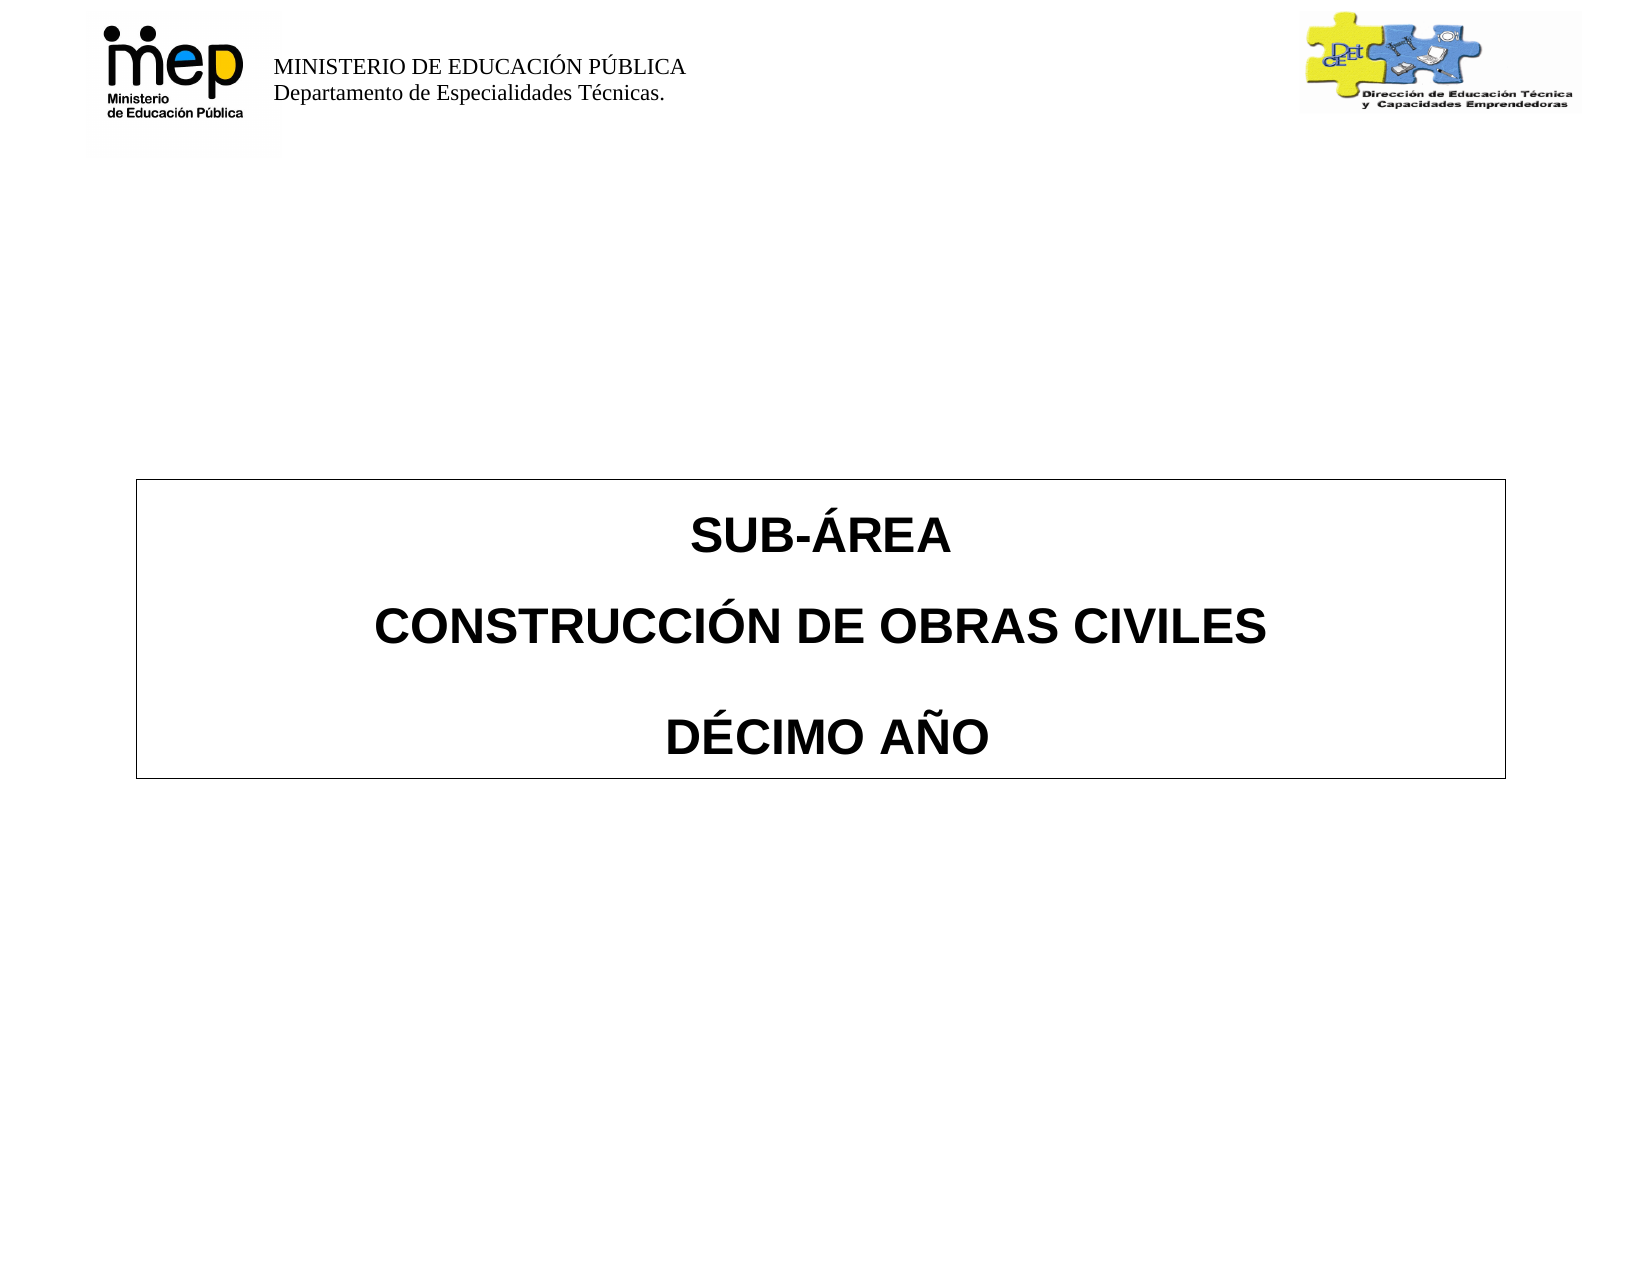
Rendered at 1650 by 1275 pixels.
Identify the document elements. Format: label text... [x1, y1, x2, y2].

picture [86, 11, 282, 158]
picture [1299, 11, 1582, 140]
picture [278, 86, 282, 99]
table_header SUB-ÁREA CONSTRUCCIÓN DE OBRAS CIVILES DÉCIMO AÑO [137, 480, 1505, 778]
